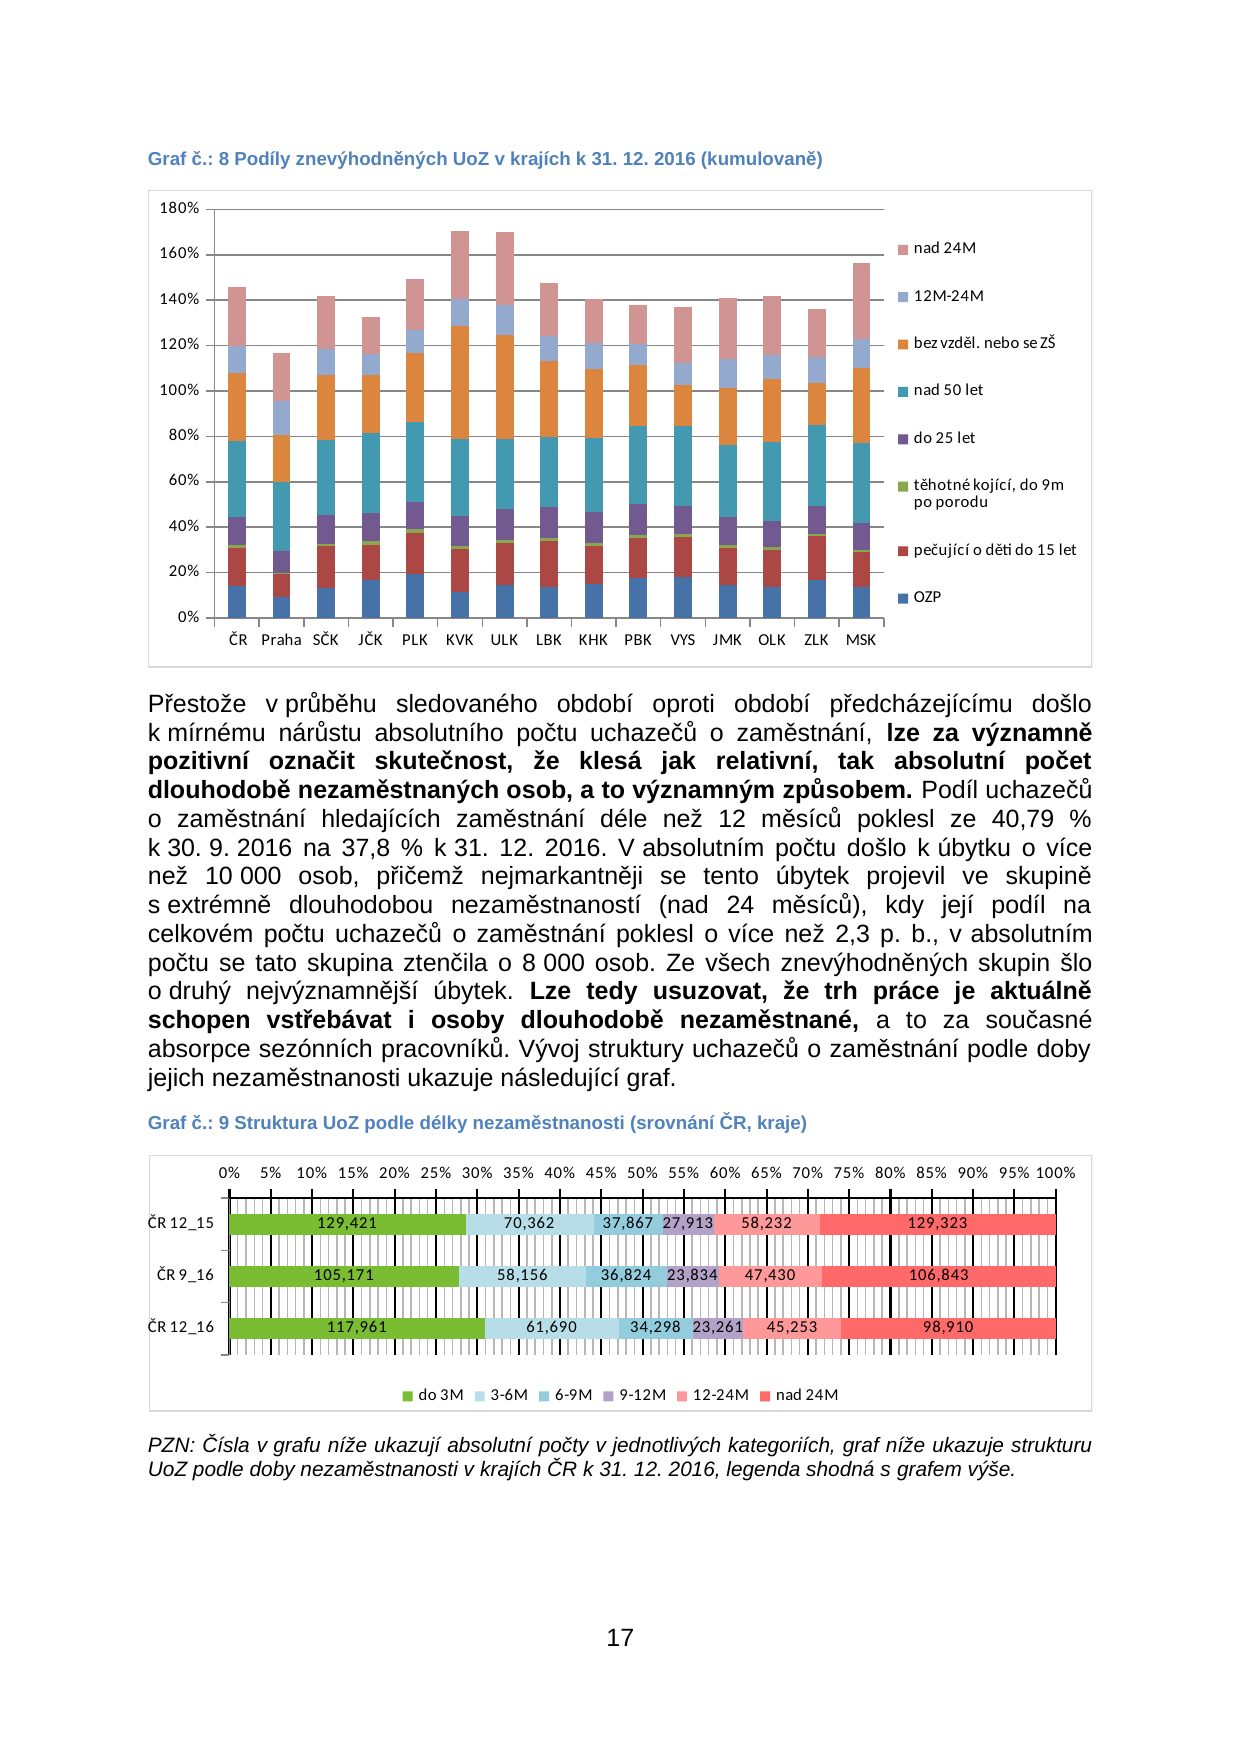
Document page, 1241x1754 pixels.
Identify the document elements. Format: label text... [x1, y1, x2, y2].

text Přestože v průběhu sledovaného období oproti období předcházejícímu došlo k mírnému nárůstu absolutního počtu uchazečů o zaměstnání, lze za významně pozitivní označit skutečnost, že klesá jak relativní, tak absolutní počet dlouhodobě nezaměstnaných osob, a to významným způsobem. Podíl uchazečů o zaměstnání hledajících zaměstnání déle než 12 měsíců poklesl ze 40,79 % k 30. 9. 2016 na 37,8 % k 31. 12. 2016. V absolutním počtu došlo k úbytku o více než 10 000 osob, přičemž nejmarkantněji se tento úbytek projevil ve skupině s extrémně dlouhodobou nezaměstnaností (nad 24 měsíců), kdy její podíl na celkovém počtu uchazečů o zaměstnání poklesl o více než 2,3 p. b., v absolutním počtu se tato skupina ztenčila o 8 000 osob. Ze všech znevýhodněných skupin šlo o druhý nejvýznamnější úbytek. Lze tedy usuzovat, že trh práce je aktuálně schopen vstřebávat i osoby dlouhodobě nezaměstnané, a to za současné absorpce sezónních pracovníků. Vývoj struktury uchazečů o zaměstnání podle doby jejich nezaměstnanosti ukazuje následující graf. [148, 689, 1093, 1091]
text Graf č.: 8 Podíly znevýhodněných UoZ v krajích k 31. 12. 2016 (kumulovaně) [148, 148, 1093, 169]
text PZN: Čísla v grafu níže ukazují absolutní počty v jednotlivých kategoriích, graf níže ukazuje strukturu UoZ podle doby nezaměstnanosti v krajích ČR k 31. 12. 2016, legenda shodná s grafem výše. [148, 1433, 1093, 1481]
text Graf č.: 9 Struktura UoZ podle délky nezaměstnanosti (srovnání ČR, kraje) [148, 1112, 1093, 1134]
